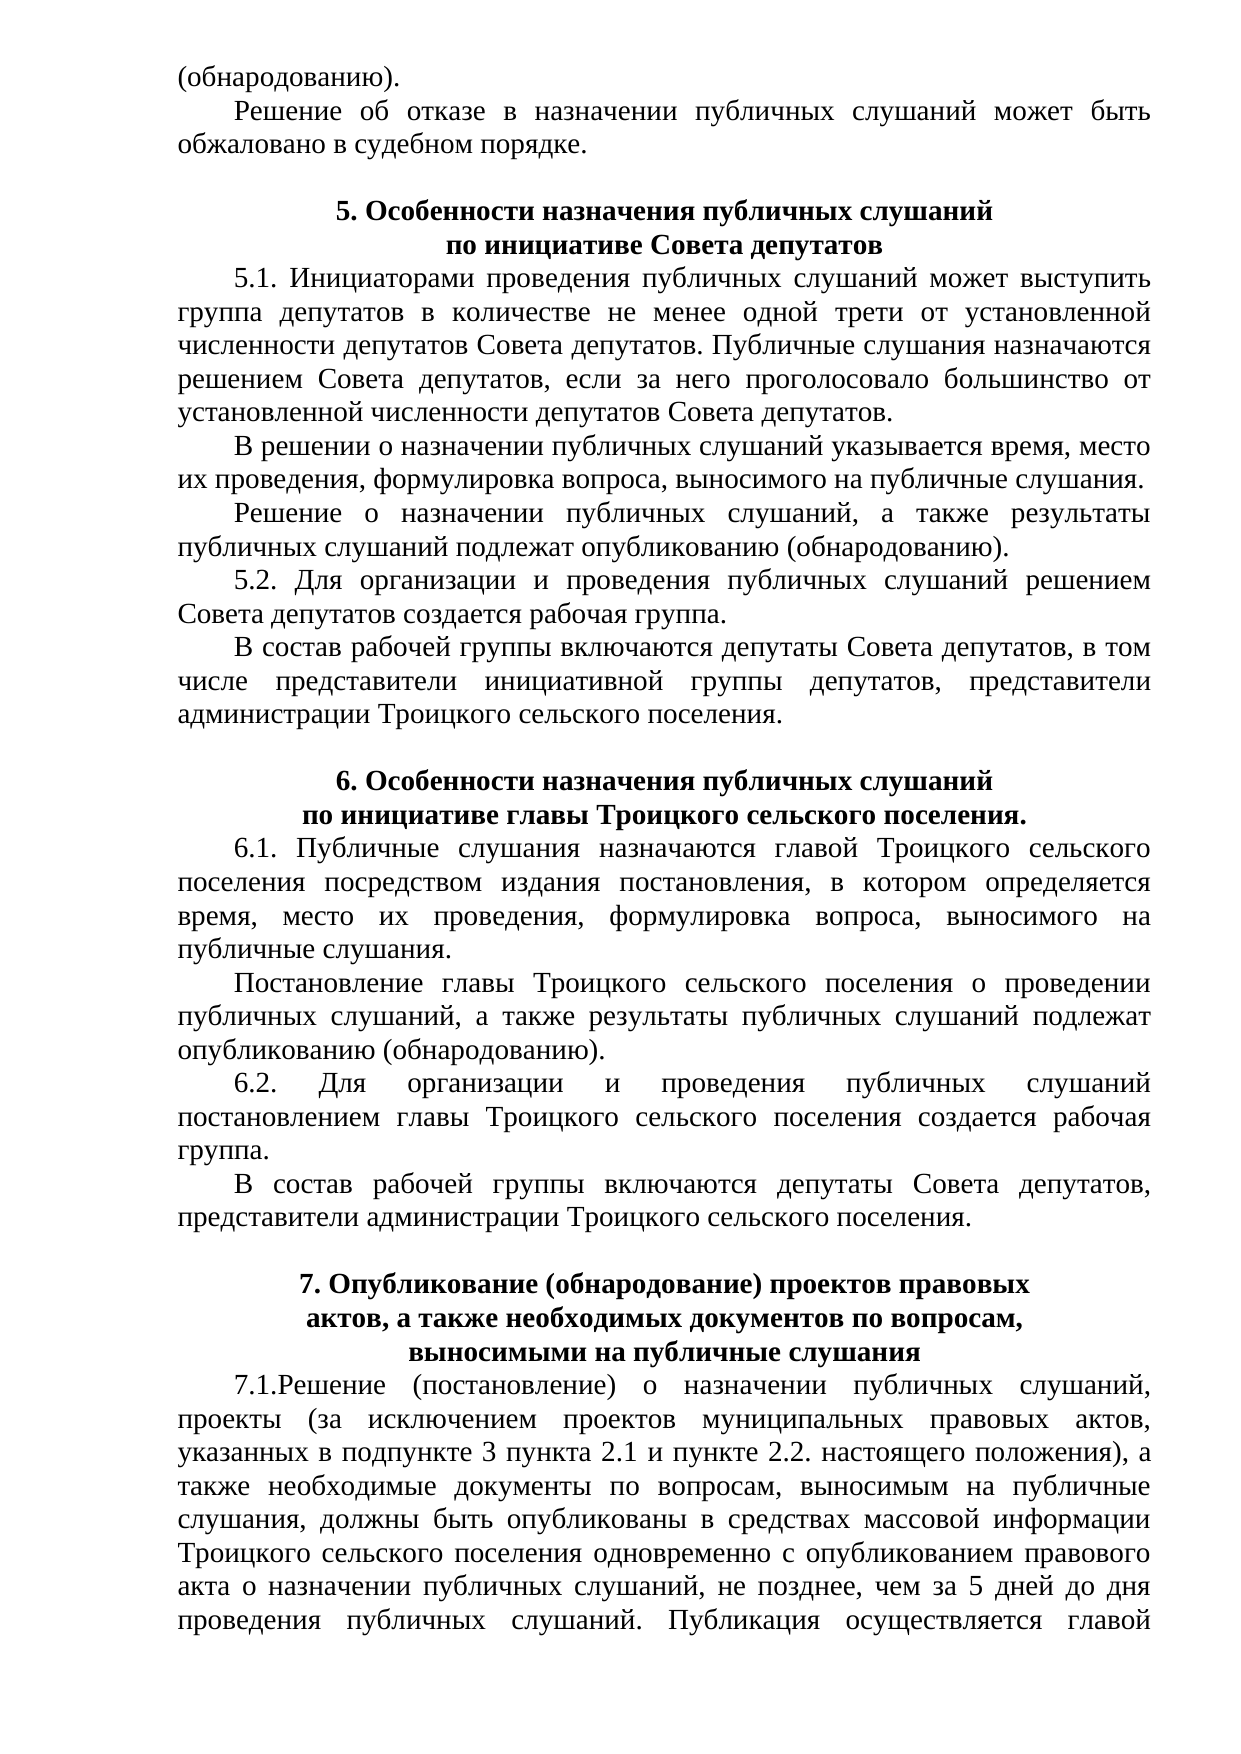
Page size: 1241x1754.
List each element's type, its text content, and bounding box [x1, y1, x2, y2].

text В решении о назначении публичных слушаний указывается время, место их проведения, формулировка вопроса, выносимого на публичные слушания. [177, 428, 1152, 495]
text Решение о назначении публичных слушаний, а также результаты публичных слушаний подлежат опубликованию (обнародованию). [177, 495, 1152, 562]
text по инициативе главы Троицкого сельского поселения. [177, 797, 1152, 831]
text 5. Особенности назначения публичных слушаний [177, 193, 1152, 227]
text выносимыми на публичные слушания [177, 1334, 1152, 1367]
text 6. Особенности назначения публичных слушаний [177, 763, 1152, 797]
text 5.2. Для организации и проведения публичных слушаний решением Совета депутатов создается рабочая группа. [177, 562, 1152, 629]
text актов, а также необходимых документов по вопросам, [177, 1300, 1152, 1334]
text по инициативе Совета депутатов [177, 227, 1152, 260]
text В состав рабочей группы включаются депутаты Совета депутатов, представители администрации Троицкого сельского поселения. [177, 1166, 1152, 1233]
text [177, 59, 1152, 93]
text 7. Опубликование (обнародование) проектов правовых [177, 1267, 1152, 1300]
text 6.2. Для организации и проведения публичных слушаний постановлением главы Троицкого сельского поселения создается рабочая группа. [177, 1065, 1152, 1166]
text Решение об отказе в назначении публичных слушаний может быть обжаловано в судебном порядке. [177, 93, 1152, 160]
text 5.1. Инициаторами проведения публичных слушаний может выступить группа депутатов в количестве не менее одной трети от установленной численности депутатов Совета депутатов. Публичные слушания назначаются решением Совета депутатов, если за него проголосовало большинство от установленной численности депутатов Совета депутатов. [177, 260, 1152, 428]
text 6.1. Публичные слушания назначаются главой Троицкого сельского поселения посредством издания постановления, в котором определяется время, место их проведения, формулировка вопроса, выносимого на публичные слушания. [177, 831, 1152, 965]
text Постановление главы Троицкого сельского поселения о проведении публичных слушаний, а также результаты публичных слушаний подлежат опубликованию (обнародованию). [177, 965, 1152, 1065]
text В состав рабочей группы включаются депутаты Совета депутатов, в том числе представители инициативной группы депутатов, представители администрации Троицкого сельского поселения. [177, 629, 1152, 730]
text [177, 1367, 1152, 1636]
